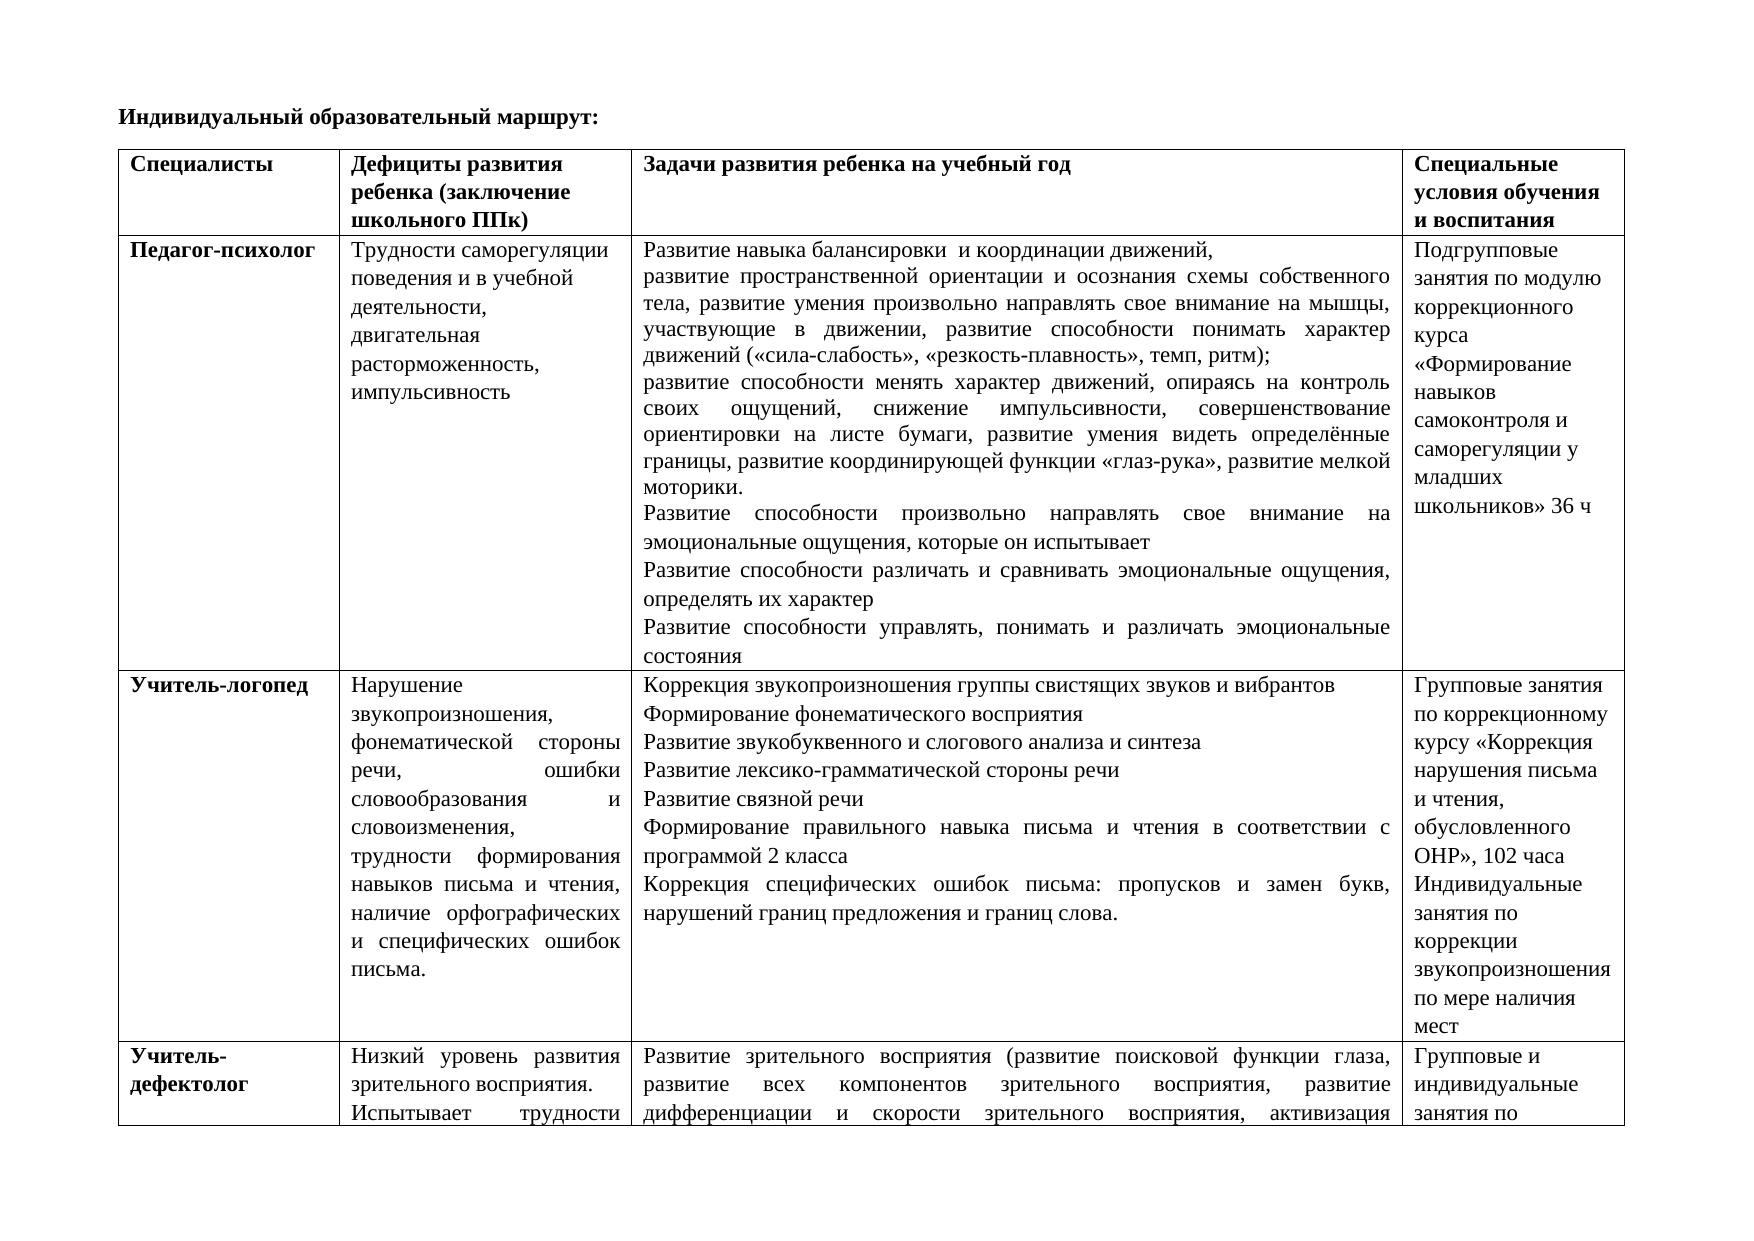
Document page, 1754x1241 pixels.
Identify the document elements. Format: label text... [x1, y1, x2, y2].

table_cell Трудности саморегуляции поведения и в учебной деятельности, двигательная расторможенность, импульсивность [340, 236, 631, 670]
table_header Специальные условия обучения и воспитания [1403, 150, 1624, 235]
table_cell Нарушение звукопроизношения, фонематической стороны речи, ошибки словообразования и словоизменения, трудности формирования навыков письма и чтения, наличие орфографических и специфических ошибок письма. [340, 671, 631, 1041]
text Индивидуальный образовательный маршрут: [118, 103, 1636, 130]
table_header Задачи развития ребенка на учебный год [632, 150, 1402, 235]
table_cell Коррекция звукопроизношения группы свистящих звуков и вибрантов Формирование фонематического восприятия Развитие звукобуквенного и слогового анализа и синтеза Развитие лексико-грамматической стороны речи Развитие связной речи Формирование правильного навыка письма и чтения в соответствии с программой 2 класса Коррекция специфических ошибок письма: пропусков и замен букв, нарушений границ предложения и границ слова. [632, 671, 1402, 1041]
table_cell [632, 1042, 1402, 1125]
table_cell Учитель-дефектолог [119, 1042, 339, 1125]
table_header Специалисты [119, 150, 339, 235]
table_cell Групповые занятия по коррекционному курсу «Коррекция нарушения письма и чтения, обусловленного ОНР», 102 часа Индивидуальные занятия по коррекции звукопроизношения по мере наличия мест [1403, 671, 1624, 1041]
table_cell Педагог-психолог [119, 236, 339, 670]
table_header Дефициты развития ребенка (заключение школьного ППк) [340, 150, 631, 235]
table_cell Подгрупповые занятия по модулю коррекционного курса «Формирование навыков самоконтроля и саморегуляции у младших школьников» 36 ч [1403, 236, 1624, 670]
table_cell Учитель-логопед [119, 671, 339, 1041]
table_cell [340, 1042, 631, 1125]
table_cell Развитие навыка балансировки и координации движений, развитие пространственной ориентации и осознания схемы собственного тела, развитие умения произвольно направлять свое внимание на мышцы, участвующие в движении, развитие способности понимать характер движений («сила-слабость», «резкость-плавность», темп, ритм); развитие способности менять характер движений, опираясь на контроль своих ощущений, снижение импульсивности, совершенствование ориентировки на листе бумаги, развитие умения видеть определённые границы, развитие координирующей функции «глаз-рука», развитие мелкой моторики. Развитие способности произвольно направлять свое внимание на эмоциональные ощущения, которые он испытывает Развитие способности различать и сравнивать эмоциональные ощущения, определять их характер Развитие способности управлять, понимать и различать эмоциональные состояния [632, 236, 1402, 670]
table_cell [1403, 1042, 1624, 1125]
